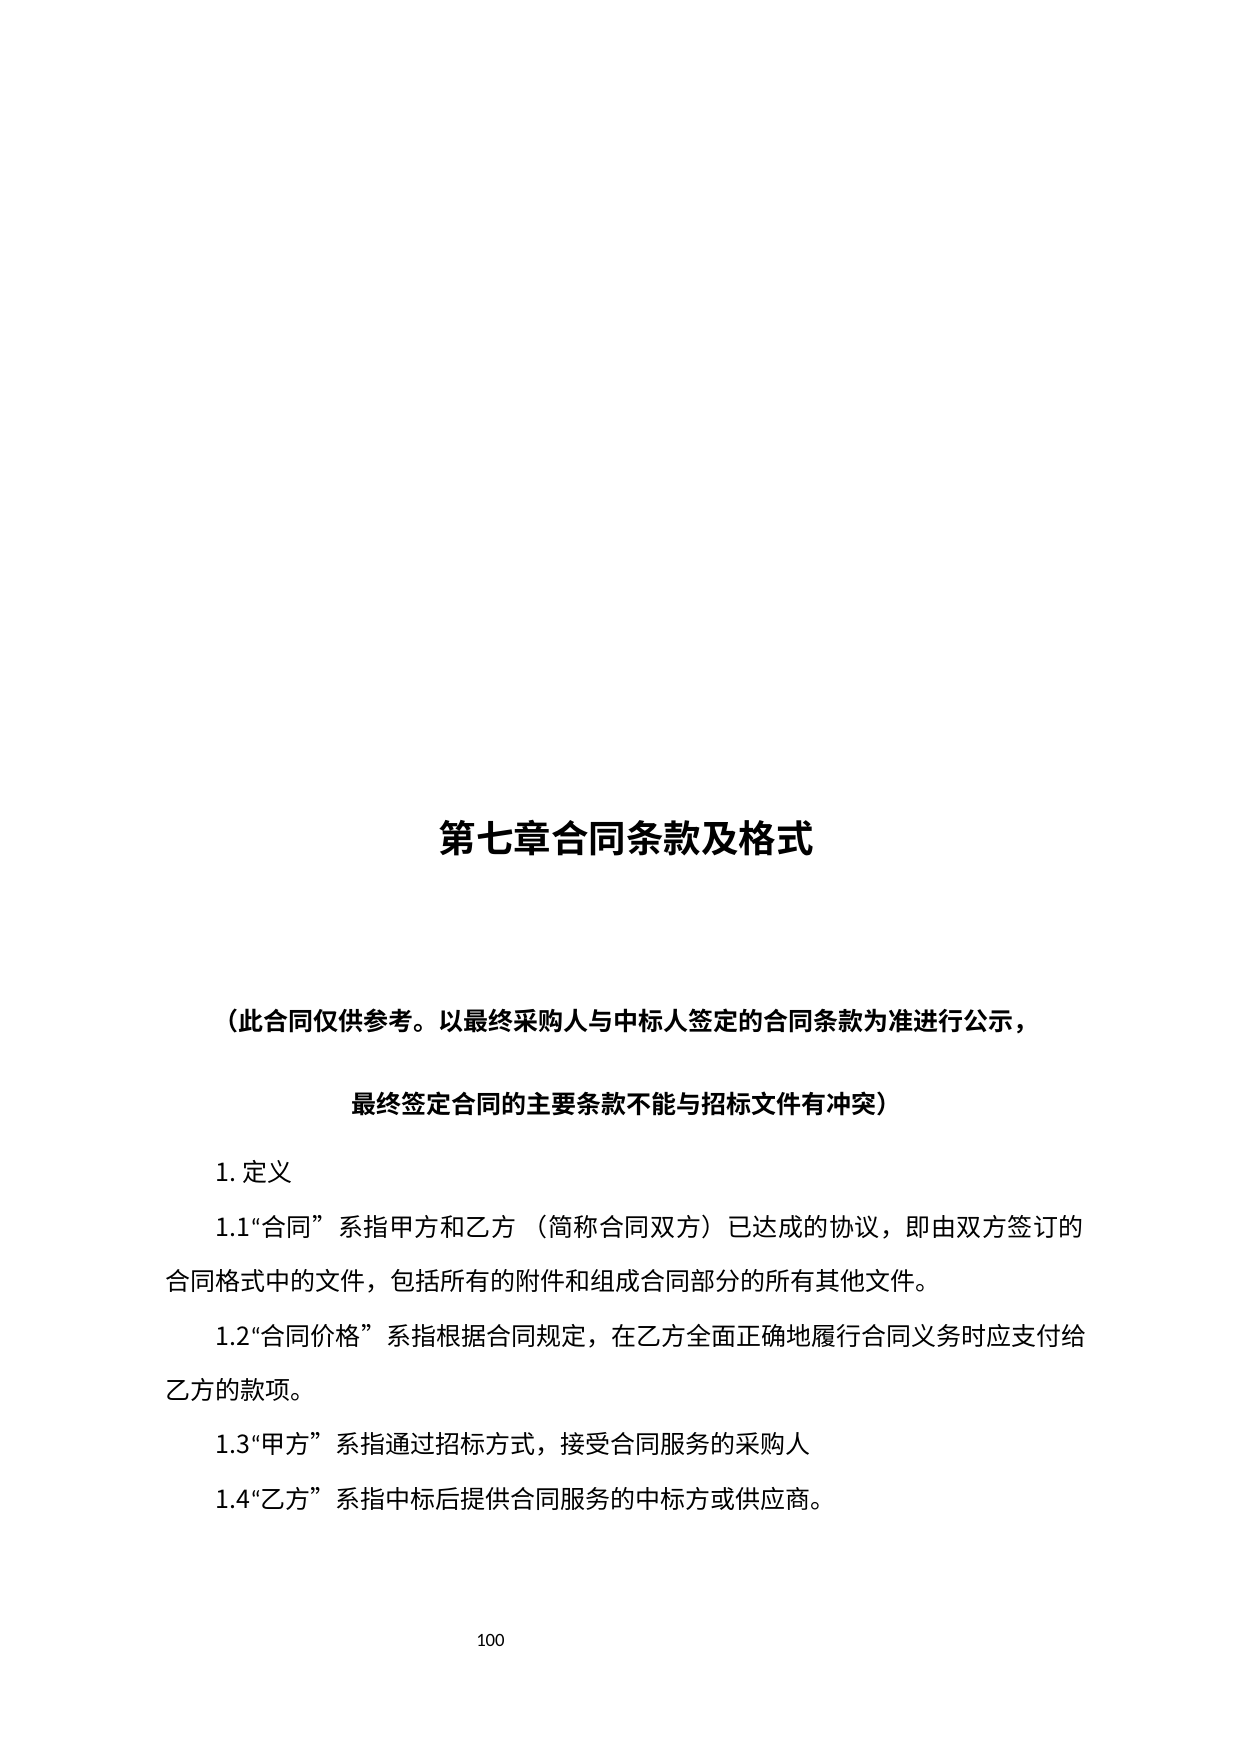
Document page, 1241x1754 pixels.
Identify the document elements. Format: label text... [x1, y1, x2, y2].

text 1.3“甲方”系指通过招标方式，接受合同服务的采购人 [165, 1425, 1087, 1461]
text 1.2“合同价格”系指根据合同规定，在乙方全面正确地履行合同义务时应支付给乙方的款项。 [165, 1316, 1087, 1407]
text 1. 定义 [165, 1153, 1087, 1189]
text 1.4“乙方”系指中标后提供合同服务的中标方或供应商。 [165, 1479, 1087, 1515]
text 1.1“合同”系指甲方和乙方 （简称合同双方）已达成的协议，即由双方签订的合同格式中的文件，包括所有的附件和组成合同部分的所有其他文件。 [165, 1207, 1087, 1298]
text （此合同仅供参考。以最终采购人与中标人签定的合同条款为准进行公示， [165, 987, 1087, 1052]
text 最终签定合同的主要条款不能与招标文件有冲突） [165, 1070, 1087, 1135]
text 第七章合同条款及格式 [165, 804, 1087, 869]
